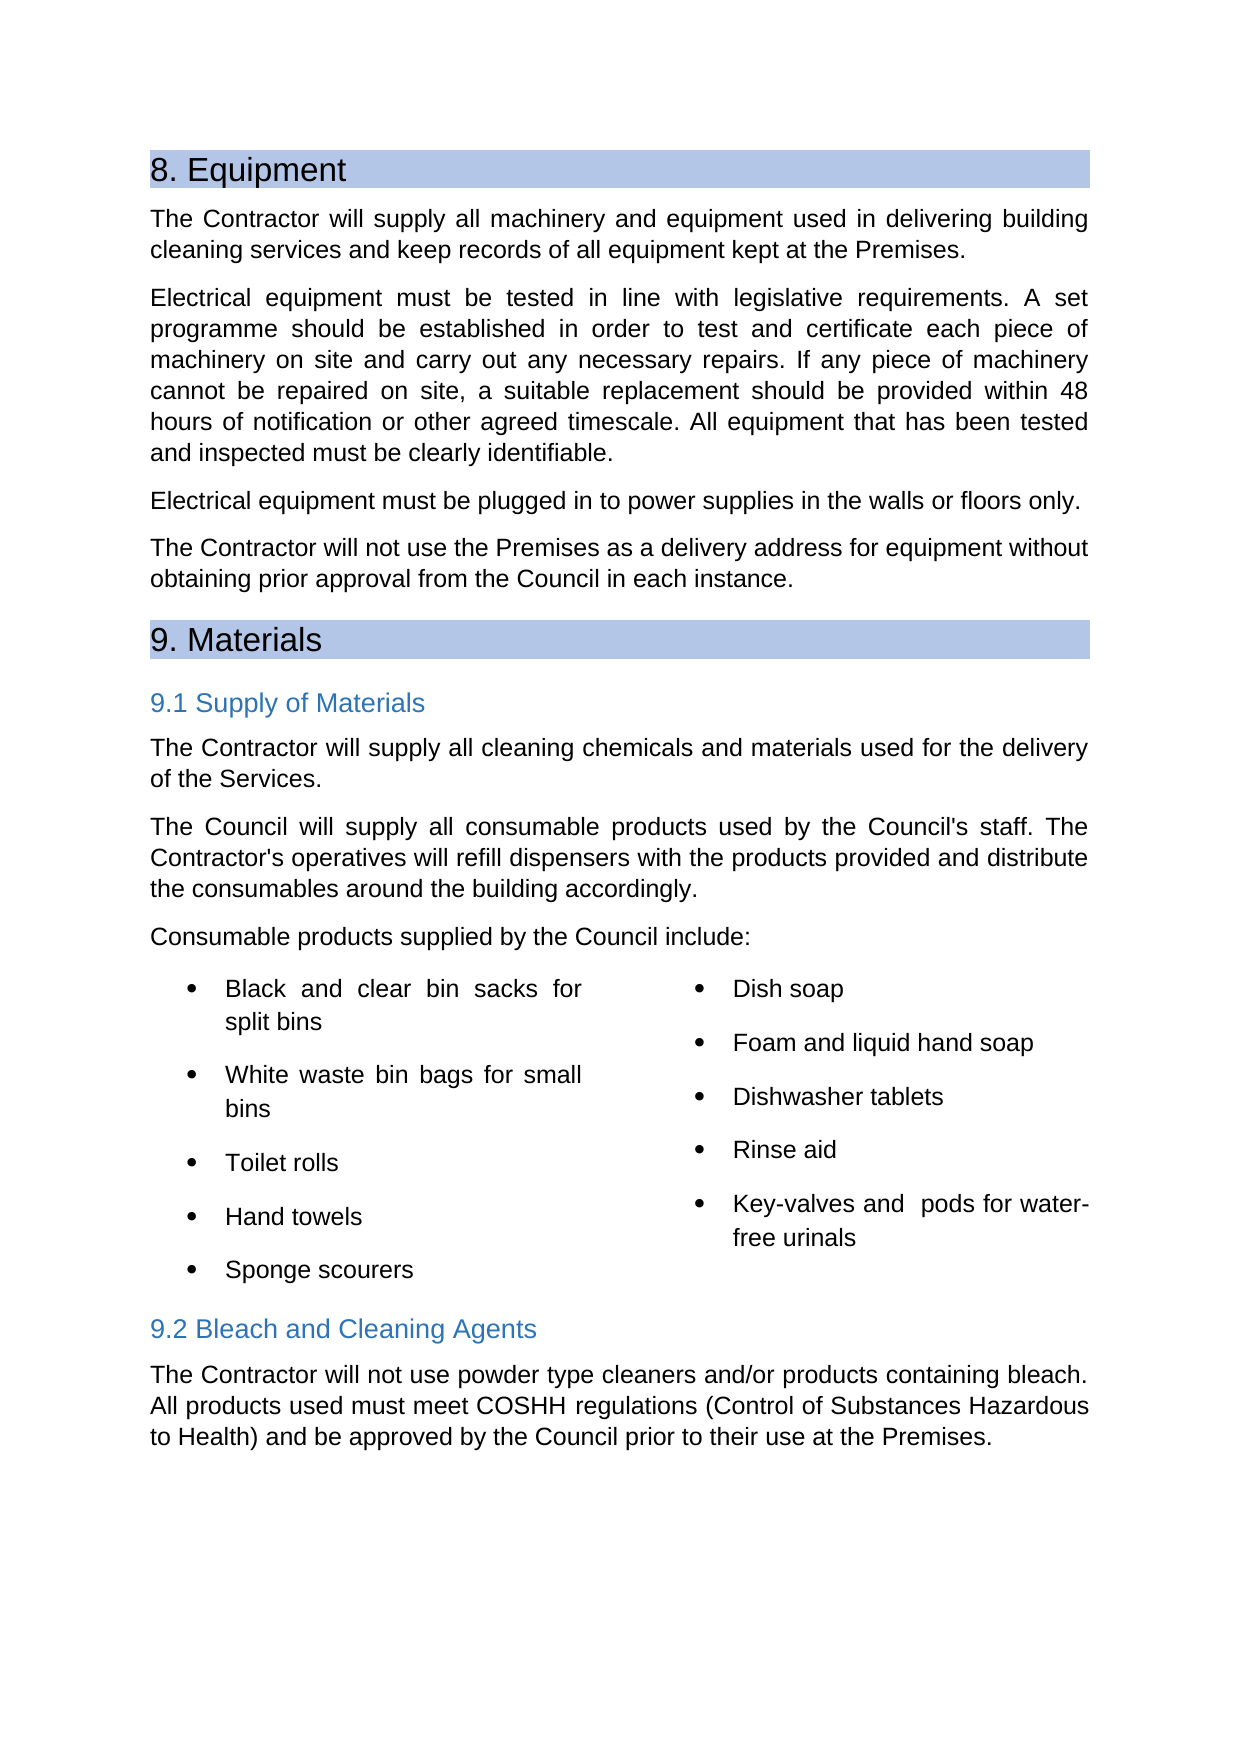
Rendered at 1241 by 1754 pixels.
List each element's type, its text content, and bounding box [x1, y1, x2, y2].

subtitle 8. Equipment [150, 150, 1090, 188]
list Toilet rolls [187, 1147, 583, 1176]
list Black and clear bin sacks for split bins [187, 973, 583, 1035]
list White waste bin bags for small bins [187, 1061, 583, 1122]
subtitle 9.2 Bleach and Cleaning Agents [150, 1313, 1090, 1345]
list Dishwasher tablets [695, 1081, 1090, 1110]
list Hand towels [187, 1201, 583, 1230]
subtitle 9. Materials [150, 620, 1090, 659]
list Dish soap [695, 973, 1090, 1002]
text Electrical equipment must be tested in line with legislative requirements. A set programme should be established in order to test and certificate each piece of machinery on site and carry out any necessary repairs. If any piece of machinery cannot be repaired on site, a suitable replacement should be provided within 48 hours of notification or other agreed timescale. All equipment that has been tested and inspected must be clearly identifiable. [150, 283, 1090, 467]
text The Council will supply all consumable products used by the Council's staff. The Contractor's operatives will refill dispensers with the products provided and distribute the consumables around the building accordingly. [150, 812, 1090, 903]
list Rinse aid [695, 1135, 1090, 1164]
list Key-valves and pods for water-free urinals [695, 1189, 1090, 1251]
text The Contractor will not use powder type cleaners and/or products containing bleach. All products used must meet COSHH regulations (Control of Substances Hazardous to Health) and be approved by the Council prior to their use at the Premises. [150, 1360, 1090, 1451]
subtitle 9.1 Supply of Materials [150, 687, 1090, 718]
text Electrical equipment must be plugged in to power supplies in the walls or floors only. [150, 486, 1090, 514]
list Sponge scourers [187, 1255, 583, 1284]
text The Contractor will supply all cleaning chemicals and materials used for the delivery of the Services. [150, 733, 1090, 793]
text The Contractor will supply all machinery and equipment used in delivering building cleaning services and keep records of all equipment kept at the Premises. [150, 204, 1090, 264]
list Foam and liquid hand soap [695, 1027, 1090, 1056]
text The Contractor will not use the Premises as a delivery address for equipment without obtaining prior approval from the Council in each instance. [150, 533, 1090, 593]
text Consumable products supplied by the Council include: [150, 922, 1090, 950]
